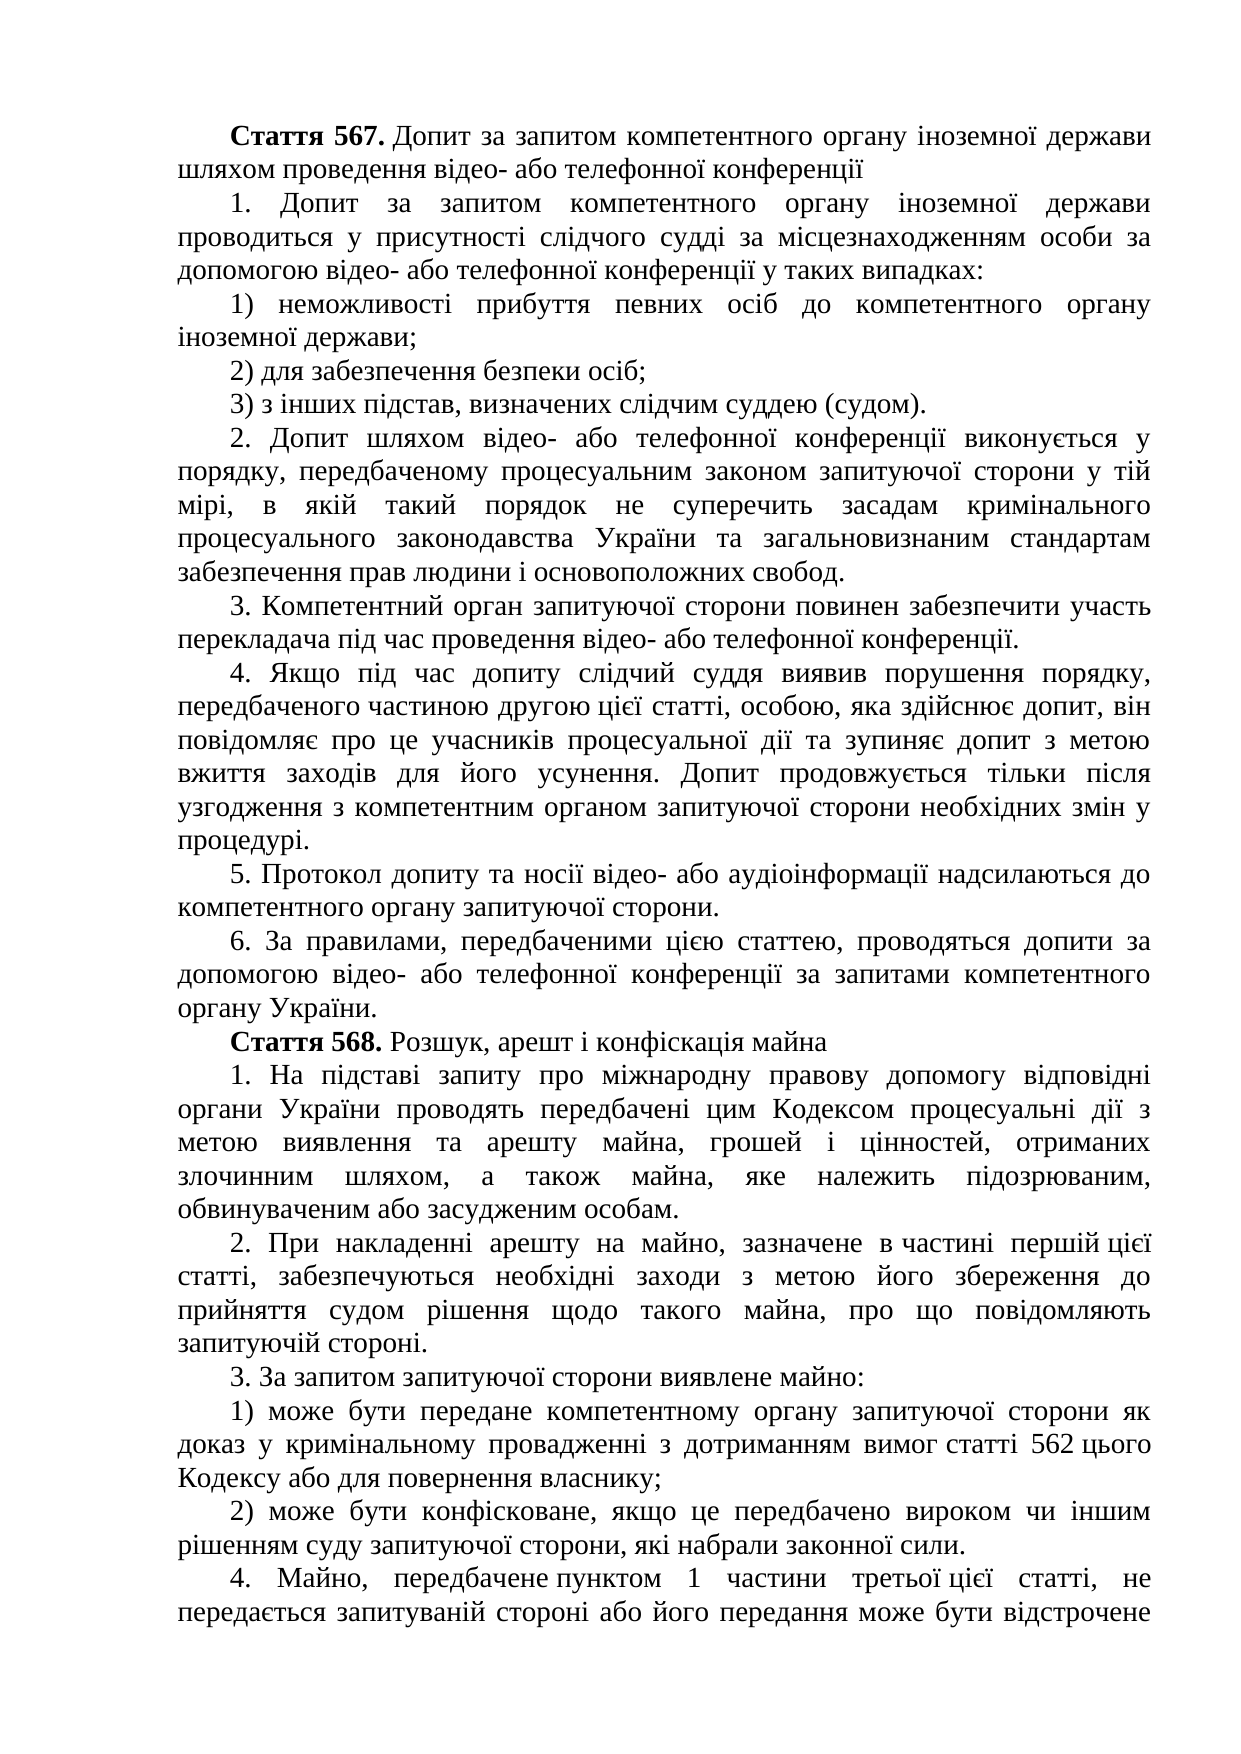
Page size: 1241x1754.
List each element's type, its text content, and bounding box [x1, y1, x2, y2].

text 1) неможливості прибуття певних осіб до компетентного органу іноземної держави; [177, 286, 1152, 353]
text 6. За правилами, передбаченими цією статтею, проводяться допити за допомогою відео- або телефонної конференції за запитами компетентного органу України. [177, 923, 1152, 1024]
text 1. На підставі запиту про міжнародну правову допомогу відповідні органи України проводять передбачені цим Кодексом процесуальні дії з метою виявлення та арешту майна, грошей і цінностей, отриманих злочинним шляхом, а також майна, яке належить підозрюваним, обвинуваченим або засудженим особам. [177, 1057, 1152, 1225]
text 2. Допит шляхом відео- або телефонної конференції виконується у порядку, передбаченому процесуальним законом запитуючої сторони у тій мірі, в якій такий порядок не суперечить засадам кримінального процесуального законодавства України та загальновизнаним стандартам забезпечення прав людини і основоположних свобод. [177, 420, 1152, 588]
text 3) з інших підстав, визначених слідчим суддею (судом). [177, 386, 1152, 420]
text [177, 1560, 1152, 1627]
text 3. Компетентний орган запитуючої сторони повинен забезпечити участь перекладача під час проведення відео- або телефонної конференції. [177, 588, 1152, 655]
text 2) для забезпечення безпеки осіб; [177, 353, 1152, 386]
text 5. Протокол допиту та носії відео- або аудіоінформації надсилаються до компетентного органу запитуючої сторони. [177, 856, 1152, 923]
text Стаття 567. Допит за запитом компетентного органу іноземної держави шляхом проведення відео- або телефонної конференції [177, 118, 1152, 185]
text 4. Якщо під час допиту слідчий суддя виявив порушення порядку, передбаченого частиною другою цієї статті, особою, яка здійснює допит, він повідомляє про це учасників процесуальної дії та зупиняє допит з метою вжиття заходів для його усунення. Допит продовжується тільки після узгодження з компетентним органом запитуючої сторони необхідних змін у процедурі. [177, 655, 1152, 856]
text 3. За запитом запитуючої сторони виявлене майно: [177, 1359, 1152, 1393]
text 2. При накладенні арешту на майно, зазначене в частині першій цієї статті, забезпечуються необхідні заходи з метою його збереження до прийняття судом рішення щодо такого майна, про що повідомляють запитуючій стороні. [177, 1225, 1152, 1359]
text 1) може бути передане компетентному органу запитуючої сторони як доказ у кримінальному провадженні з дотриманням вимог статті 562 цього Кодексу або для повернення власнику; [177, 1393, 1152, 1493]
text Стаття 568. Розшук, арешт і конфіскація майна [177, 1024, 1152, 1057]
text 1. Допит за запитом компетентного органу іноземної держави проводиться у присутності слідчого судді за місцезнаходженням особи за допомогою відео- або телефонної конференції у таких випадках: [177, 185, 1152, 286]
text 2) може бути конфісковане, якщо це передбачено вироком чи іншим рішенням суду запитуючої сторони, які набрали законної сили. [177, 1493, 1152, 1560]
